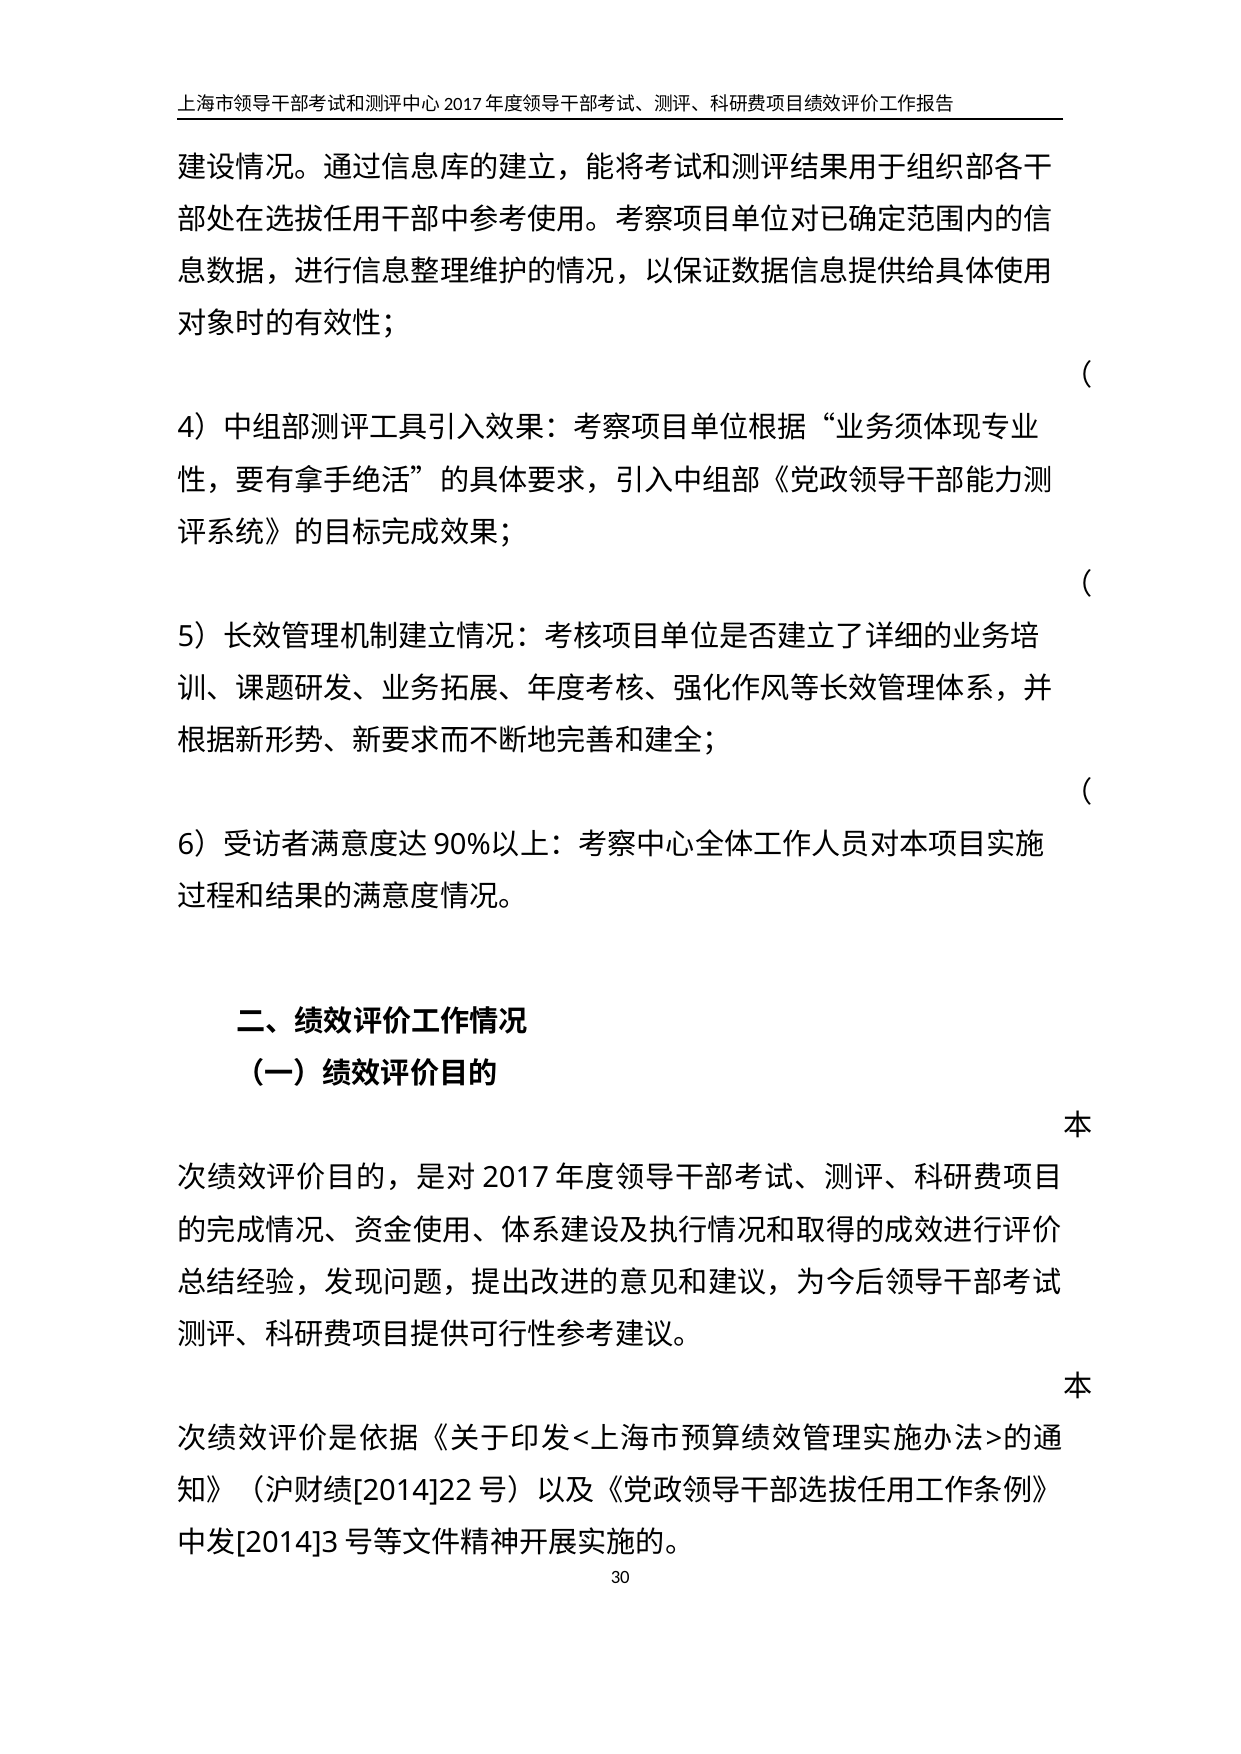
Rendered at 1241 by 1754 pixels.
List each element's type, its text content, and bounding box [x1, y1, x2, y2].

subtitle 二、绩效评价工作情况 [236, 990, 1063, 1042]
subtitle （一）绩效评价目的 [235, 1042, 1063, 1094]
text （4）中组部测评工具引入效果：考察项目单位根据“业务须体现专业性，要有拿手绝活”的具体要求，引入中组部《党政领导干部能力测评系统》的目标完成效果； [177, 344, 1063, 552]
text （5）长效管理机制建立情况：考核项目单位是否建立了详细的业务培训、课题研发、业务拓展、年度考核、强化作风等长效管理体系，并根据新形势、新要求而不断地完善和建全； [177, 552, 1063, 761]
text 本次绩效评价是依据《关于印发<上海市预算绩效管理实施办法>的通知》（沪财绩[2014]22号）以及《党政领导干部选拔任用工作条例》中发[2014]3号等文件精神开展实施的。 [177, 1354, 1063, 1563]
text 本次绩效评价目的，是对2017年度领导干部考试、测评、科研费项目的完成情况、资金使用、体系建设及执行情况和取得的成效进行评价，总结经验，发现问题，提出改进的意见和建议，为今后领导干部考试、测评、科研费项目提供可行性参考建议。 [177, 1094, 1063, 1354]
text （6）受访者满意度达90%以上：考察中心全体工作人员对本项目实施过程和结果的满意度情况。 [177, 761, 1063, 917]
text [177, 136, 1063, 344]
